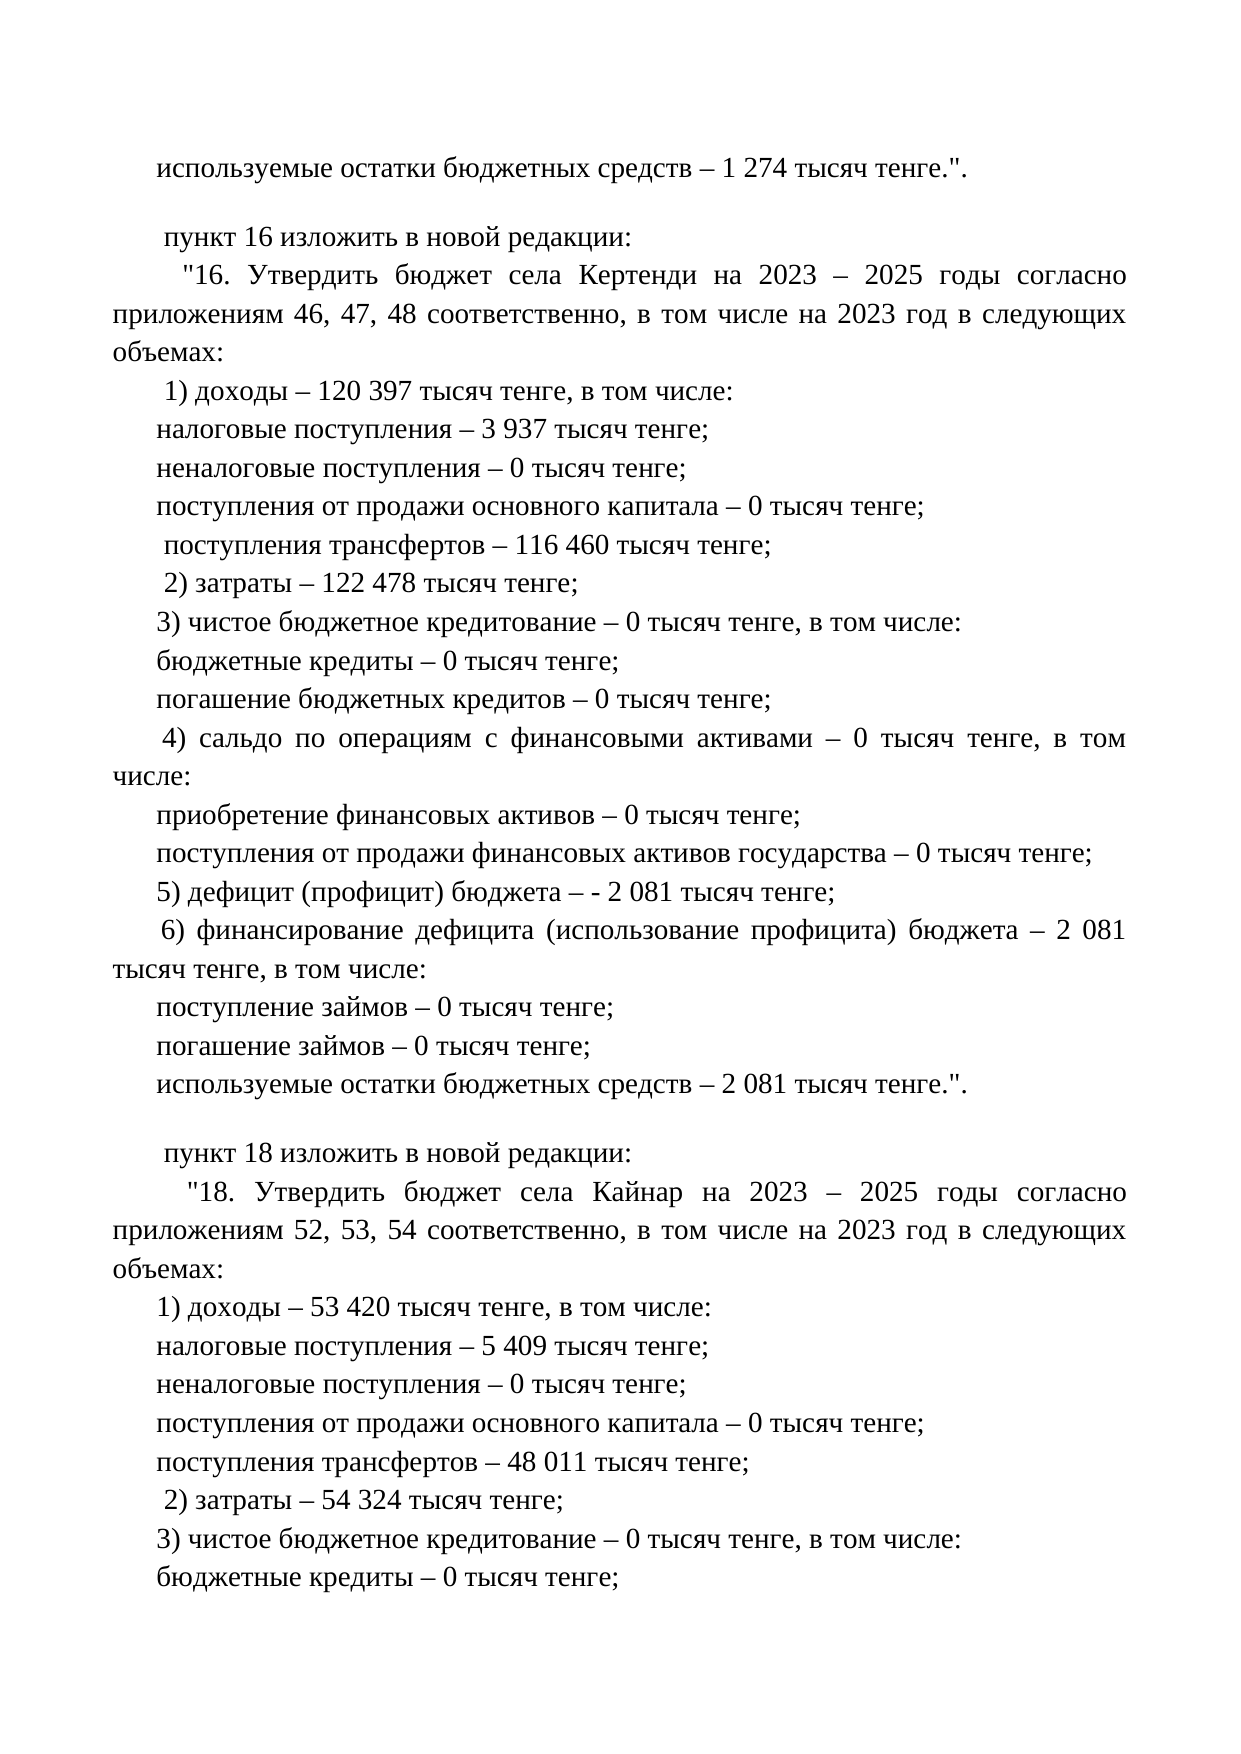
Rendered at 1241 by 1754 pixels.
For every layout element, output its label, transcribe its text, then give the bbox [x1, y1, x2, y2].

text используемые остатки бюджетных средств – 2 081 тысяч тенге.". [112, 1067, 1128, 1100]
text используемые остатки бюджетных средств – 1 274 тысяч тенге.". [112, 150, 1128, 183]
text "16. Утвердить бюджет села Кертенди на 2023 – 2025 годы согласно приложениям 46, 47, 48 соответственно, в том числе на 2023 год в следующих объемах: [112, 257, 1128, 368]
text 1) доходы – 120 397 тысяч тенге, в том числе: [112, 373, 1128, 406]
text "18. Утвердить бюджет села Кайнар на 2023 – 2025 годы согласно приложениям 52, 53, 54 соответственно, в том числе на 2023 год в следующих объемах: [112, 1174, 1128, 1284]
text пункт 18 изложить в новой редакции: [112, 1135, 1128, 1169]
text бюджетные кредиты – 0 тысяч тенге; [112, 1559, 1128, 1593]
text поступление займов – 0 тысяч тенге; [112, 989, 1128, 1023]
text 3) чистое бюджетное кредитование – 0 тысяч тенге, в том числе: [112, 604, 1128, 638]
text погашение займов – 0 тысяч тенге; [112, 1028, 1128, 1062]
text приобретение финансовых активов – 0 тысяч тенге; [112, 797, 1128, 830]
text налоговые поступления – 3 937 тысяч тенге; [112, 411, 1128, 445]
text 4) сальдо по операциям с финансовыми активами – 0 тысяч тенге, в том числе: [112, 720, 1128, 792]
text пункт 16 изложить в новой редакции: [112, 219, 1128, 252]
text погашение бюджетных кредитов – 0 тысяч тенге; [112, 681, 1128, 715]
text 3) чистое бюджетное кредитование – 0 тысяч тенге, в том числе: [112, 1521, 1128, 1554]
text 2) затраты – 54 324 тысяч тенге; [112, 1482, 1128, 1516]
text неналоговые поступления – 0 тысяч тенге; [112, 1367, 1128, 1400]
text поступления от продажи основного капитала – 0 тысяч тенге; [112, 488, 1128, 522]
text 1) доходы – 53 420 тысяч тенге, в том числе: [112, 1289, 1128, 1323]
text поступления от продажи основного капитала – 0 тысяч тенге; [112, 1405, 1128, 1439]
text поступления трансфертов – 116 460 тысяч тенге; [112, 527, 1128, 561]
text бюджетные кредиты – 0 тысяч тенге; [112, 643, 1128, 676]
text налоговые поступления – 5 409 тысяч тенге; [112, 1328, 1128, 1362]
text поступления от продажи финансовых активов государства – 0 тысяч тенге; [112, 835, 1128, 869]
text 6) финансирование дефицита (использование профицита) бюджета – 2 081 тысяч тенге, в том числе: [112, 912, 1128, 984]
text 5) дефицит (профицит) бюджета – - 2 081 тысяч тенге; [112, 874, 1128, 907]
text неналоговые поступления – 0 тысяч тенге; [112, 450, 1128, 483]
text поступления трансфертов – 48 011 тысяч тенге; [112, 1444, 1128, 1477]
text 2) затраты – 122 478 тысяч тенге; [112, 566, 1128, 599]
